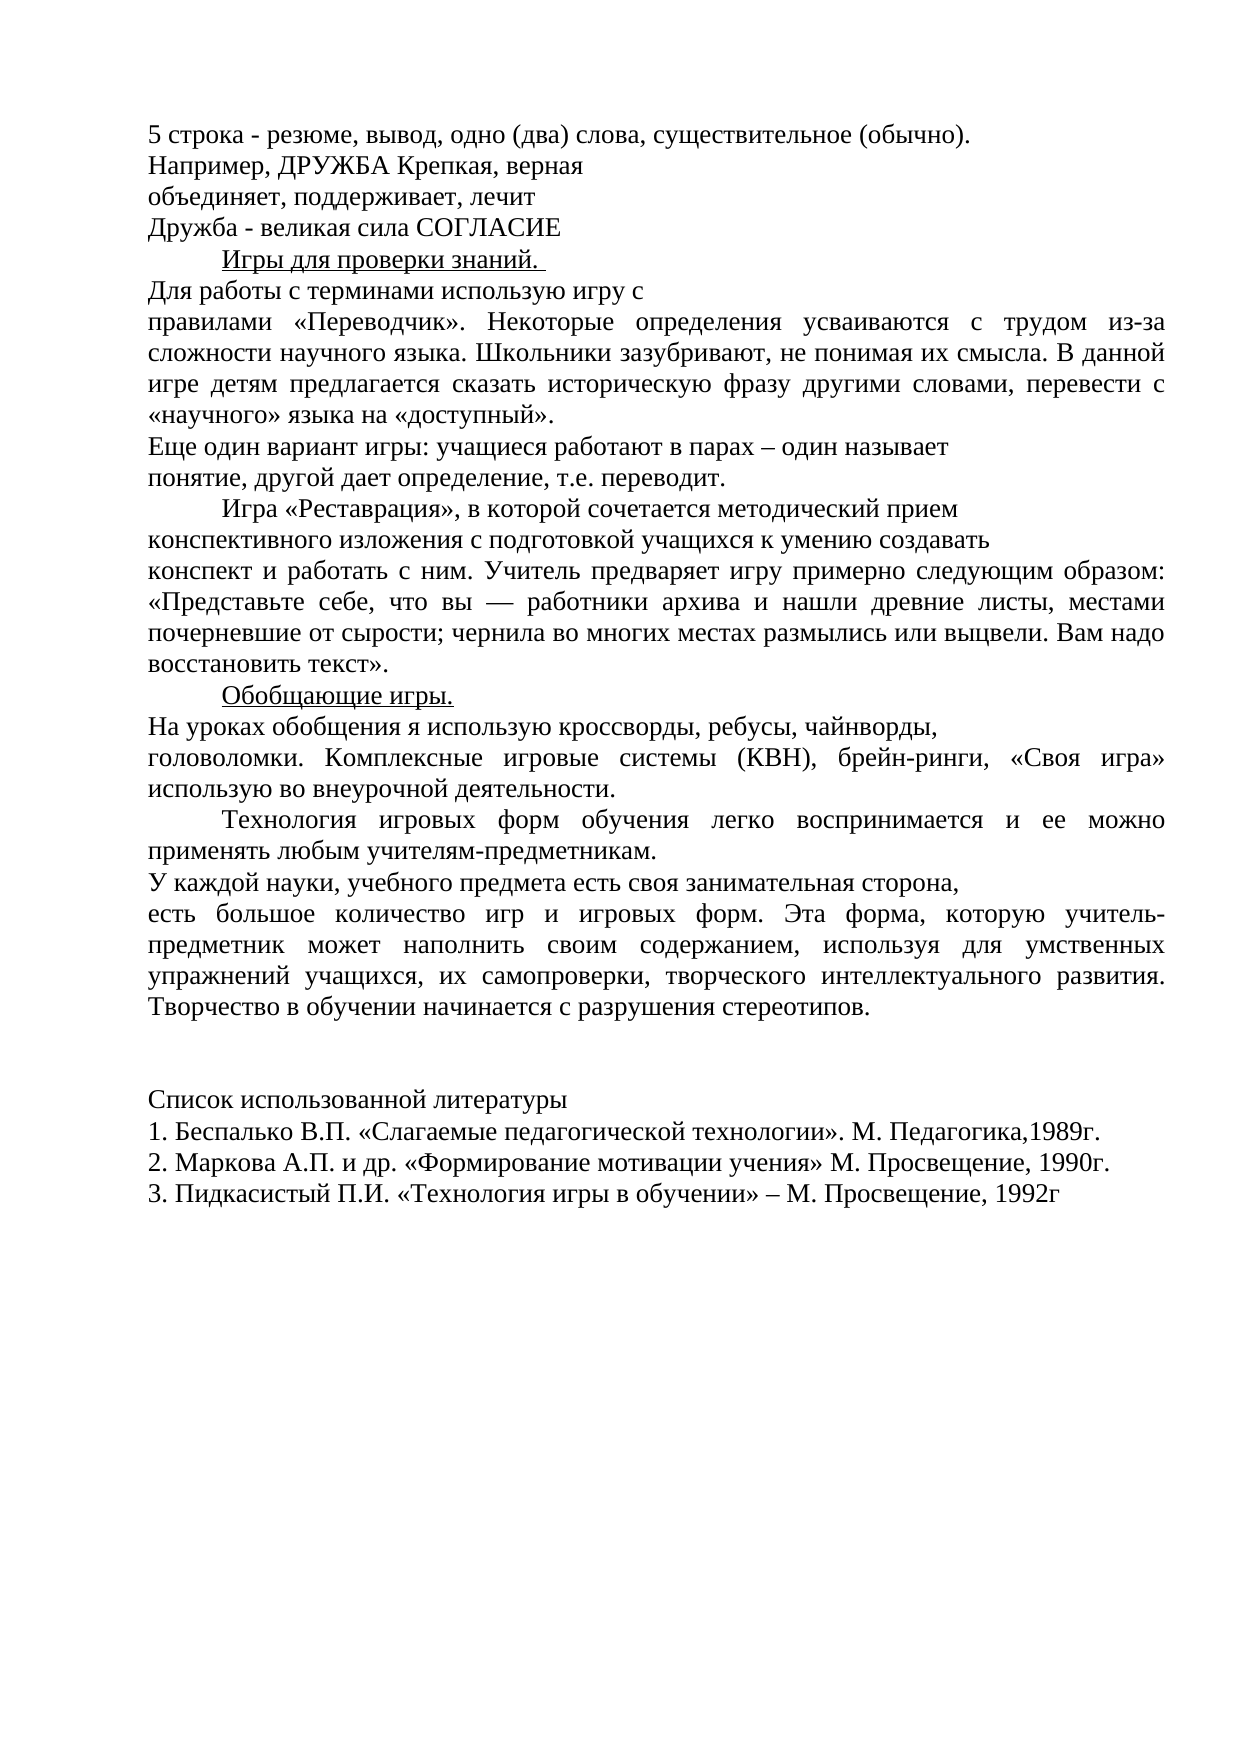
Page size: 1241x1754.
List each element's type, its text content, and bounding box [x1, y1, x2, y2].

text 1. Беспалько В.П. «Слагаемые педагогической технологии». М. Педагогика,1989г. [148, 1115, 1167, 1146]
text 3. Пидкасистый П.И. «Технология игры в обучении» – М. Просвещение, 1992г [148, 1177, 1167, 1208]
text головоломки. Комплексные игровые системы (КВН), брейн-ринги, «Своя игра» использую во внеурочной деятельности. [148, 741, 1167, 803]
text конспективного изложения с подготовкой учащихся к умению создавать [148, 523, 1167, 554]
text 2. Маркова А.П. и др. «Формирование мотивации учения» М. Просвещение, 1990г. [148, 1146, 1167, 1177]
text Еще один вариант игры: учащиеся работают в парах – один называет [148, 429, 1167, 461]
text есть большое количество игр и игровых форм. Эта форма, которую учитель-предметник может наполнить своим содержанием, используя для умственных упражнений учащихся, их самопроверки, творческого интеллектуального развития. Творчество в обучении начинается с разрушения стереотипов. [148, 897, 1167, 1021]
text конспект и работать с ним. Учитель предваряет игру примерно следующим образом: «Представьте себе, что вы — работники архива и нашли древние листы, местами почерневшие от сырости; чернила во многих местах размылись или выцвели. Вам надо восстановить текст». [148, 554, 1167, 679]
text Для работы с терминами использую игру с [148, 274, 1167, 305]
text Обобщающие игры. [148, 679, 1167, 710]
text понятие, другой дает определение, т.е. переводит. [148, 461, 1167, 492]
text правилами «Переводчик». Некоторые определения усваиваются с трудом из-за сложности научного языка. Школьники зазубривают, не понимая их смысла. В данной игре детям предлагается сказать историческую фразу другими словами, перевести с «научного» языка на «доступный». [148, 305, 1167, 429]
text Игры для проверки знаний. [148, 243, 1167, 274]
text Например, ДРУЖБА Крепкая, верная [148, 149, 1167, 180]
text объединяет, поддерживает, лечит [148, 180, 1167, 212]
text Технология игровых форм обучения легко воспринимается и ее можно применять любым учителям-предметникам. [148, 803, 1167, 866]
text У каждой науки, учебного предмета есть своя занимательная сторона, [148, 866, 1167, 897]
text Дружба - великая сила СОГЛАСИЕ [148, 212, 1167, 243]
text 5 строка - резюме, вывод, одно (два) слова, существительное (обычно). [148, 118, 1167, 149]
text Игра «Реставрация», в которой сочетается методический прием [148, 492, 1167, 523]
text Список использованной литературы [148, 1084, 1167, 1115]
text На уроках обобщения я использую кроссворды, ребусы, чайнворды, [148, 710, 1167, 741]
